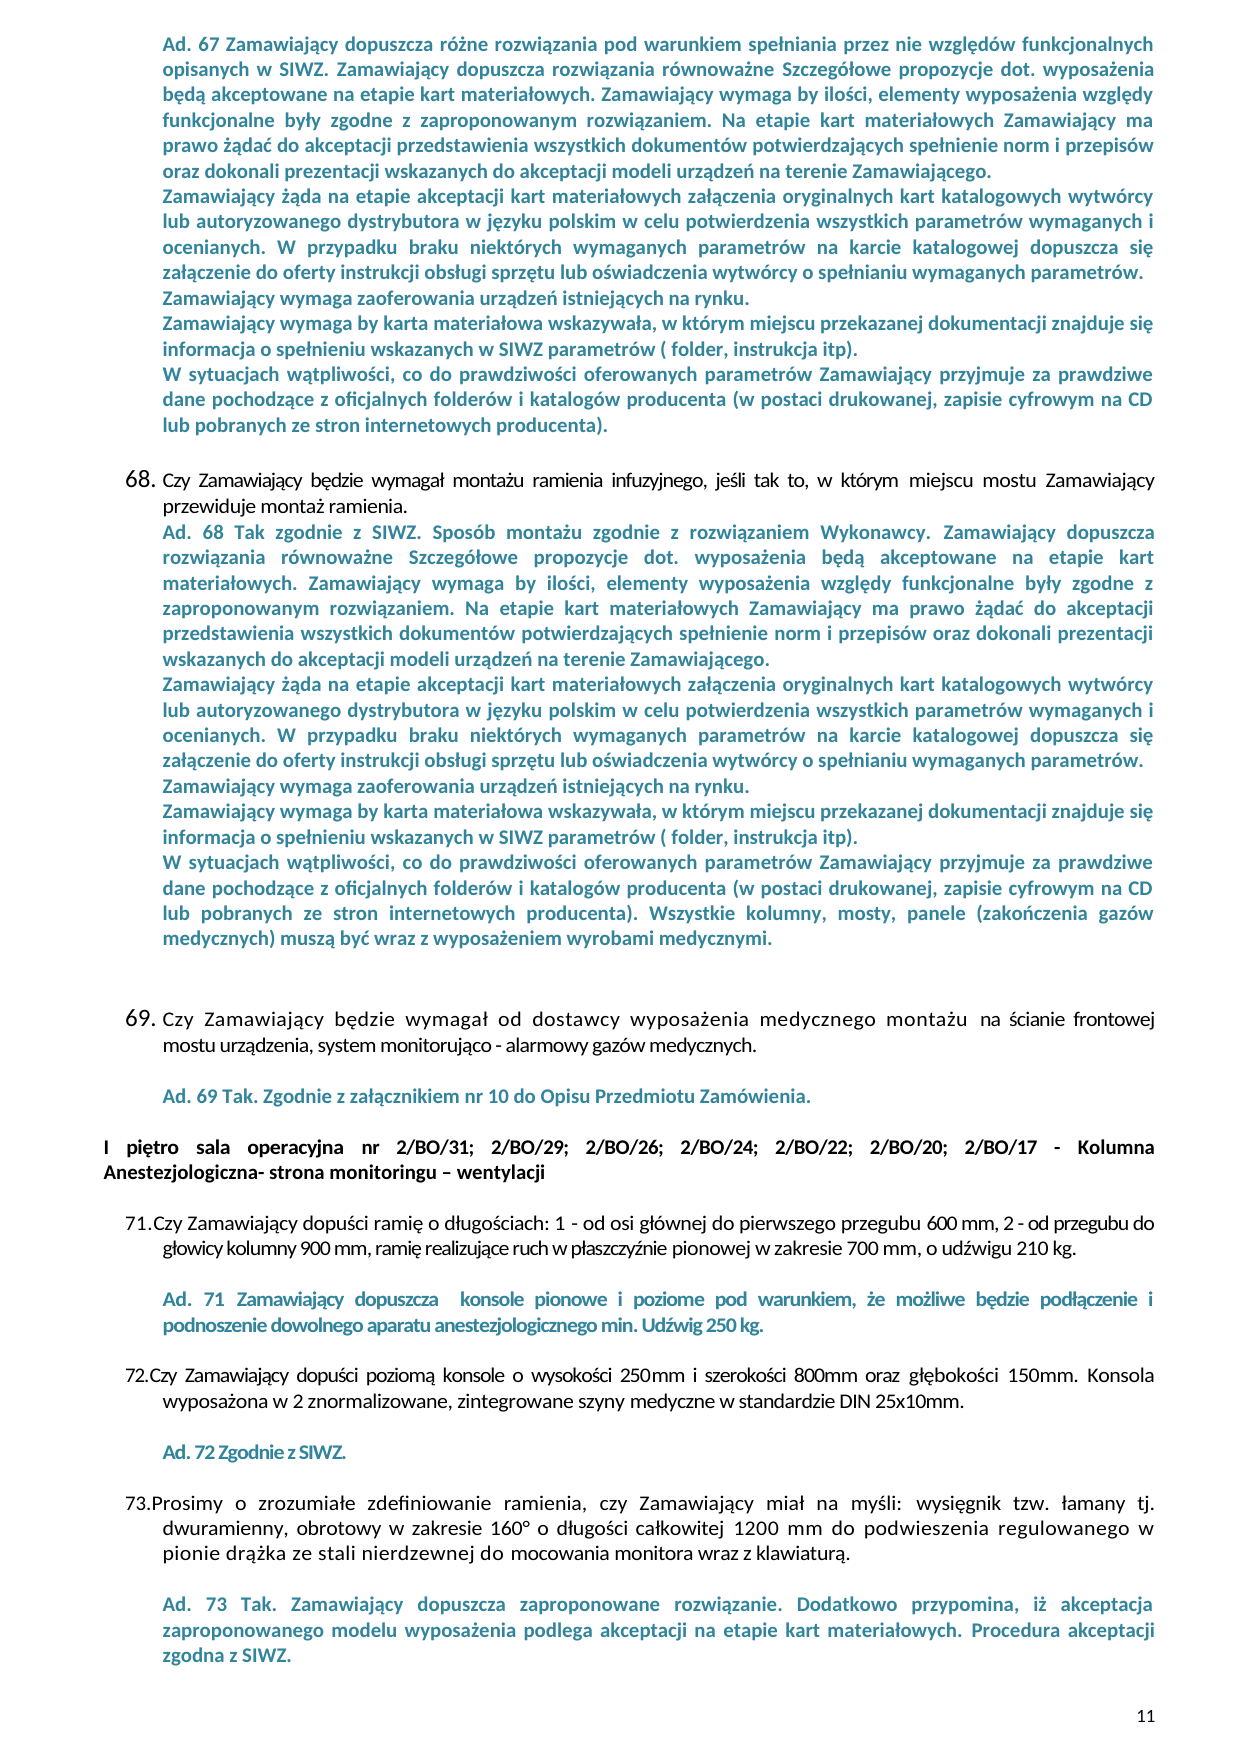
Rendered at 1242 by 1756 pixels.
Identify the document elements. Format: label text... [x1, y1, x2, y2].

text W sytuacjach wątpliwości, co do prawdziwości oferowanych parametrów Zamawiający przyjmuje za prawdziwe dane pochodzące z oficjalnych folderów i katalogów producenta (w postaci drukowanej, zapisie cyfrowym na CD lub pobranych ze stron internetowych producenta). Wszystkie kolumny, mosty, panele (zakończenia gazów medycznych) muszą być wraz z wyposażeniem wyrobami medycznymi. [162, 849, 1155, 951]
list Prosimy o zrozumiałe zdefiniowanie ramienia, czy Zamawiający miał na myśli: wysięgnik tzw. łamany tj. dwuramienny, obrotowy w zakresie 160° o długości całkowitej 1200 mm do podwieszenia regulowanego w pionie drążka ze stali nierdzewnej do mocowania monitora wraz z klawiaturą. [125, 1490, 1155, 1566]
list Czy Zamawiający dopuści ramię o długościach: 1 - od osi głównej do pierwszego przegubu 600 mm, 2 - od przegubu do głowicy kolumny 900 mm, ramię realizujące ruch w płaszczyźnie pionowej w zakresie 700 mm, o udźwigu 210 kg. [125, 1210, 1155, 1261]
text Zamawiający wymaga by karta materiałowa wskazywała, w którym miejscu przekazanej dokumentacji znajduje się informacja o spełnieniu wskazanych w SIWZ parametrów ( folder, instrukcja itp). [162, 310, 1155, 361]
text Zamawiający wymaga by karta materiałowa wskazywała, w którym miejscu przekazanej dokumentacji znajduje się informacja o spełnieniu wskazanych w SIWZ parametrów ( folder, instrukcja itp). [162, 798, 1155, 849]
list Czy Zamawiający będzie wymagał od dostawcy wyposażenia medycznego montażu na ścianie frontowej mostu urządzenia, system monitorująco - alarmowy gazów medycznych. [125, 1002, 1155, 1058]
text Ad. 71 Zamawiający dopuszcza konsole pionowe i poziome pod warunkiem, że możliwe będzie podłączenie i podnoszenie dowolnego aparatu anestezjologicznego min. Udźwig 250 kg. [162, 1286, 1155, 1337]
text Zamawiający żąda na etapie akceptacji kart materiałowych załączenia oryginalnych kart katalogowych wytwórcy lub autoryzowanego dystrybutora w języku polskim w celu potwierdzenia wszystkich parametrów wymaganych i ocenianych. W przypadku braku niektórych wymaganych parametrów na karcie katalogowej dopuszcza się załączenie do oferty instrukcji obsługi sprzętu lub oświadczenia wytwórcy o spełnianiu wymaganych parametrów. [162, 183, 1155, 285]
text Zamawiający wymaga zaoferowania urządzeń istniejących na rynku. [162, 285, 1155, 310]
text Ad. 73 Tak. Zamawiający dopuszcza zaproponowane rozwiązanie. Dodatkowo przypomina, iż akceptacja zaproponowanego modelu wyposażenia podlega akceptacji na etapie kart materiałowych. Procedura akceptacji zgodna z SIWZ. [162, 1591, 1155, 1668]
text I piętro sala operacyjna nr 2/BO/31; 2/BO/29; 2/BO/26; 2/BO/24; 2/BO/22; 2/BO/20; 2/BO/17 - Kolumna Anestezjologiczna- strona monitoringu – wentylacji [103, 1134, 1155, 1185]
list Czy Zamawiający dopuści poziomą konsole o wysokości 250mm i szerokości 800mm oraz głębokości 150mm. Konsola wyposażona w 2 znormalizowane, zintegrowane szyny medyczne w standardzie DIN 25x10mm. [125, 1363, 1155, 1413]
text Ad. 69 Tak. Zgodnie z załącznikiem nr 10 do Opisu Przedmiotu Zamówienia. [162, 1083, 1155, 1108]
text Ad. 68 Tak zgodnie z SIWZ. Sposób montażu zgodnie z rozwiązaniem Wykonawcy. Zamawiający dopuszcza rozwiązania równoważne Szczegółowe propozycje dot. wyposażenia będą akceptowane na etapie kart materiałowych. Zamawiający wymaga by ilości, elementy wyposażenia względy funkcjonalne były zgodne z zaproponowanym rozwiązaniem. Na etapie kart materiałowych Zamawiający ma prawo żądać do akceptacji przedstawienia wszystkich dokumentów potwierdzających spełnienie norm i przepisów oraz dokonali prezentacji wskazanych do akceptacji modeli urządzeń na terenie Zamawiającego. [162, 519, 1155, 671]
text W sytuacjach wątpliwości, co do prawdziwości oferowanych parametrów Zamawiający przyjmuje za prawdziwe dane pochodzące z oficjalnych folderów i katalogów producenta (w postaci drukowanej, zapisie cyfrowym na CD lub pobranych ze stron internetowych producenta). [162, 361, 1155, 437]
text Ad. 67 Zamawiający dopuszcza różne rozwiązania pod warunkiem spełniania przez nie względów funkcjonalnych opisanych w SIWZ. Zamawiający dopuszcza rozwiązania równoważne Szczegółowe propozycje dot. wyposażenia będą akceptowane na etapie kart materiałowych. Zamawiający wymaga by ilości, elementy wyposażenia względy funkcjonalne były zgodne z zaproponowanym rozwiązaniem. Na etapie kart materiałowych Zamawiający ma prawo żądać do akceptacji przedstawienia wszystkich dokumentów potwierdzających spełnienie norm i przepisów oraz dokonali prezentacji wskazanych do akceptacji modeli urządzeń na terenie Zamawiającego. [162, 31, 1155, 183]
text Ad. 72 Zgodnie z SIWZ. [162, 1439, 1155, 1464]
list Czy Zamawiający będzie wymagał montażu ramienia infuzyjnego, jeśli tak to, w którym miejscu mostu Zamawiający przewiduje montaż ramienia. [125, 463, 1155, 519]
text Zamawiający żąda na etapie akceptacji kart materiałowych załączenia oryginalnych kart katalogowych wytwórcy lub autoryzowanego dystrybutora w języku polskim w celu potwierdzenia wszystkich parametrów wymaganych i ocenianych. W przypadku braku niektórych wymaganych parametrów na karcie katalogowej dopuszcza się załączenie do oferty instrukcji obsługi sprzętu lub oświadczenia wytwórcy o spełnianiu wymaganych parametrów. [162, 671, 1155, 773]
text Zamawiający wymaga zaoferowania urządzeń istniejących na rynku. [162, 773, 1155, 798]
